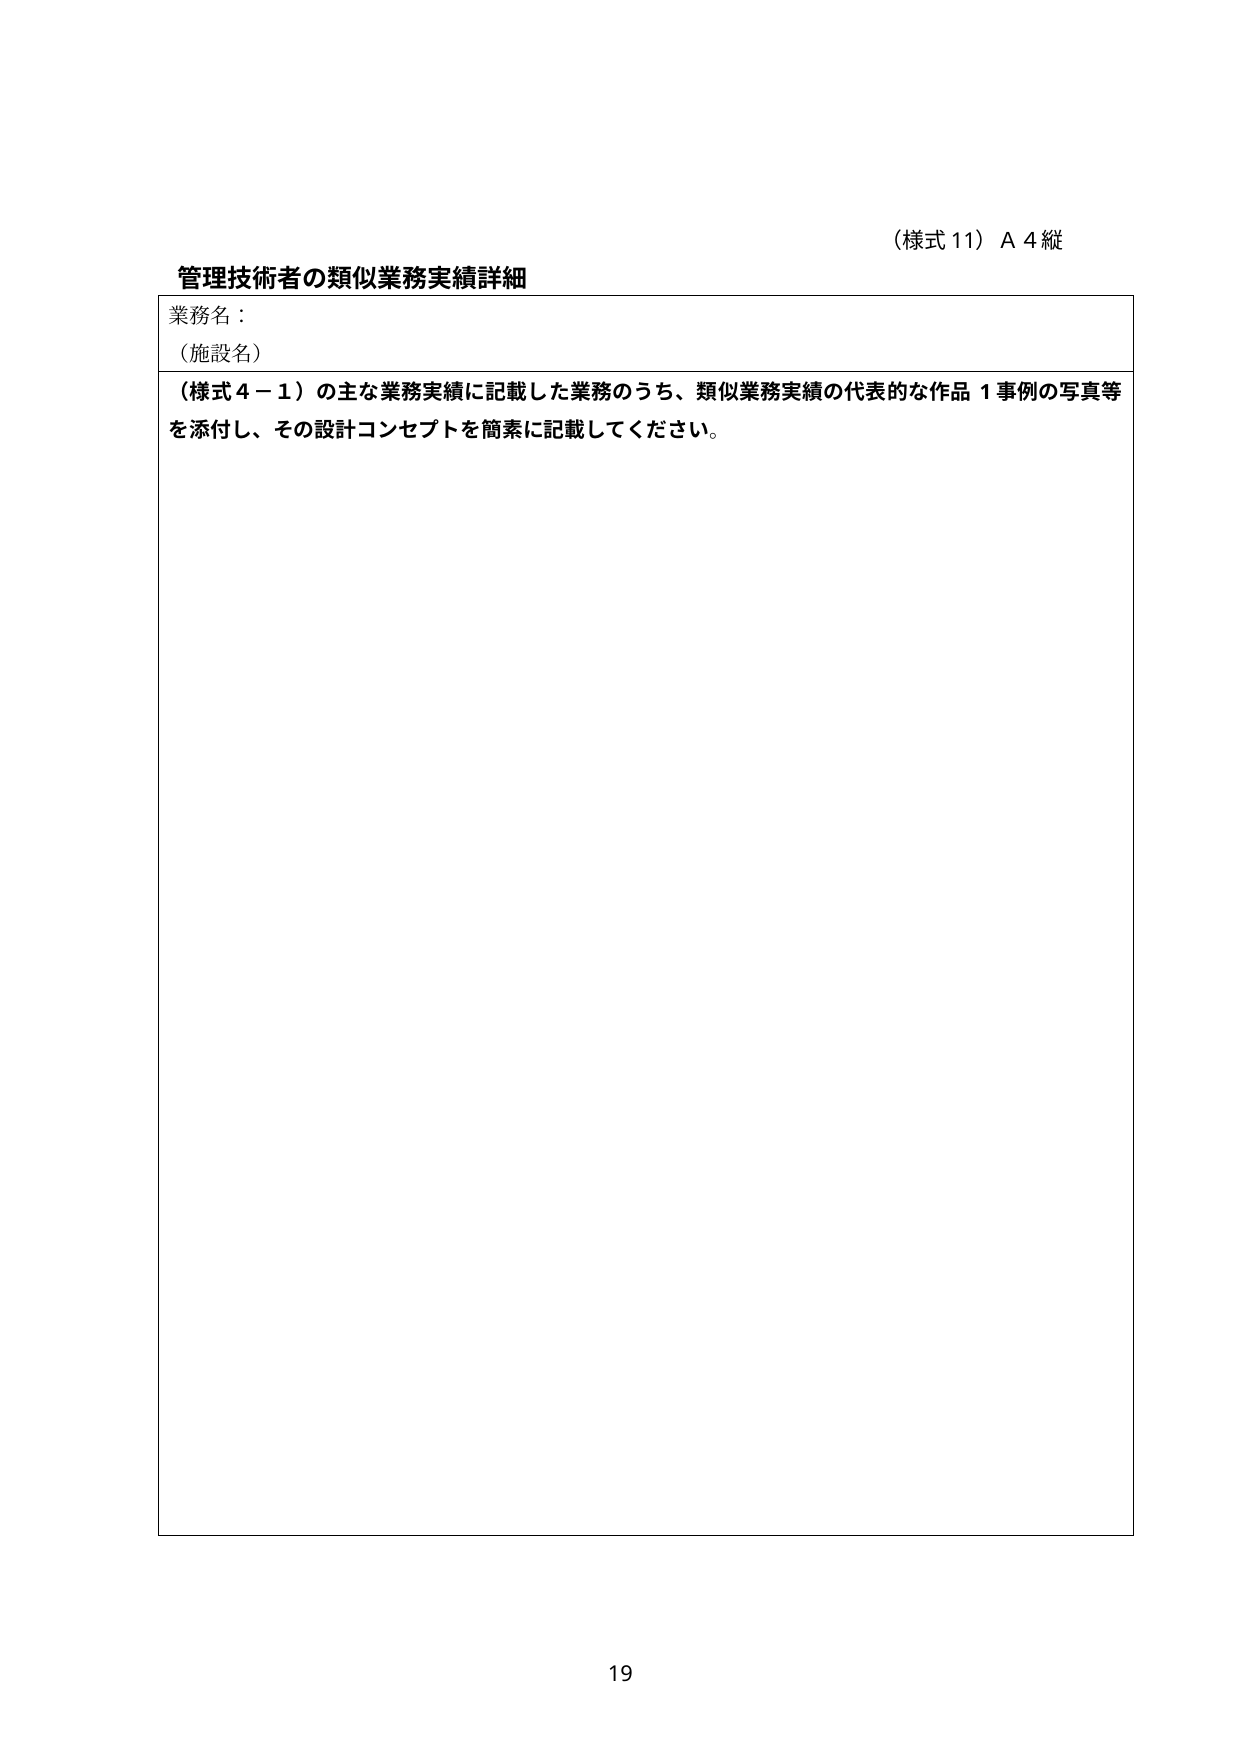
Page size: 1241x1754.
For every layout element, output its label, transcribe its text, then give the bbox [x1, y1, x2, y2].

table_header 業務名： （施設名） [159, 296, 1133, 371]
table_cell （様式４－１）の主な業務実績に記載した業務のうち、類似業務実績の代表的な作品1事例の写真等を添付し、その設計コンセプトを簡素に記載してください。 [159, 372, 1133, 1534]
text （様式11）Ａ４縦 [177, 220, 1063, 257]
text 管理技術者の類似業務実績詳細 [177, 257, 1063, 295]
